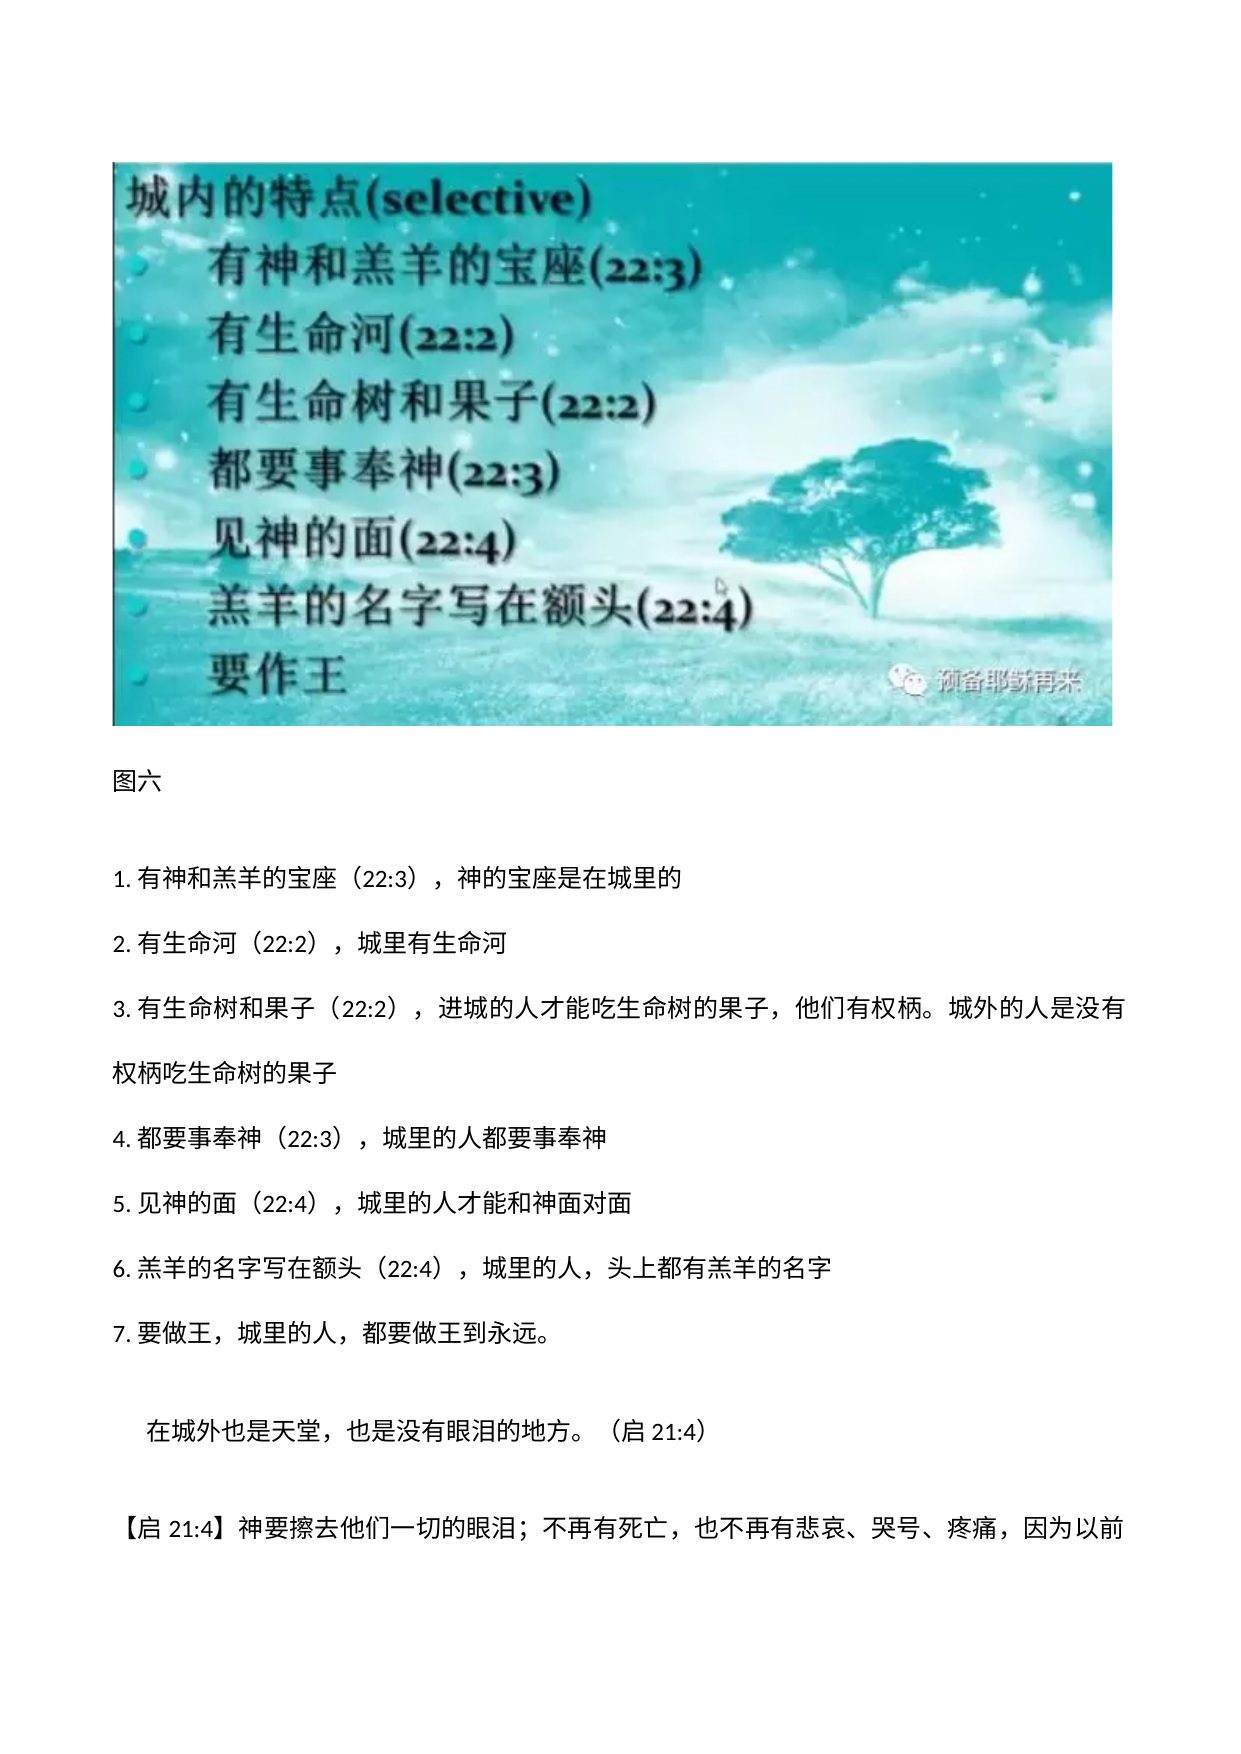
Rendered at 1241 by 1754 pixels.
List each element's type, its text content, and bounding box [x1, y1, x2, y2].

picture [112, 162, 1113, 726]
text 2. 有生命河（22:2），城里有生命河 [112, 909, 1128, 974]
text 在城外也是天堂，也是没有眼泪的地方。（启21:4） [112, 1397, 1128, 1462]
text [112, 1494, 1128, 1559]
text 3. 有生命树和果子（22:2），进城的人才能吃生命树的果子，他们有权柄。城外的人是没有权柄吃生命树的果子 [112, 974, 1128, 1104]
text 6. 羔羊的名字写在额头（22:4），城里的人，头上都有羔羊的名字 [112, 1234, 1128, 1299]
text 7. 要做王，城里的人，都要做王到永远。 [112, 1299, 1128, 1364]
text 1. 有神和羔羊的宝座（22:3），神的宝座是在城里的 [112, 844, 1128, 909]
text 图六 [112, 747, 1128, 812]
text 5. 见神的面（22:4），城里的人才能和神面对面 [112, 1169, 1128, 1234]
text 4. 都要事奉神（22:3），城里的人都要事奉神 [112, 1104, 1128, 1169]
